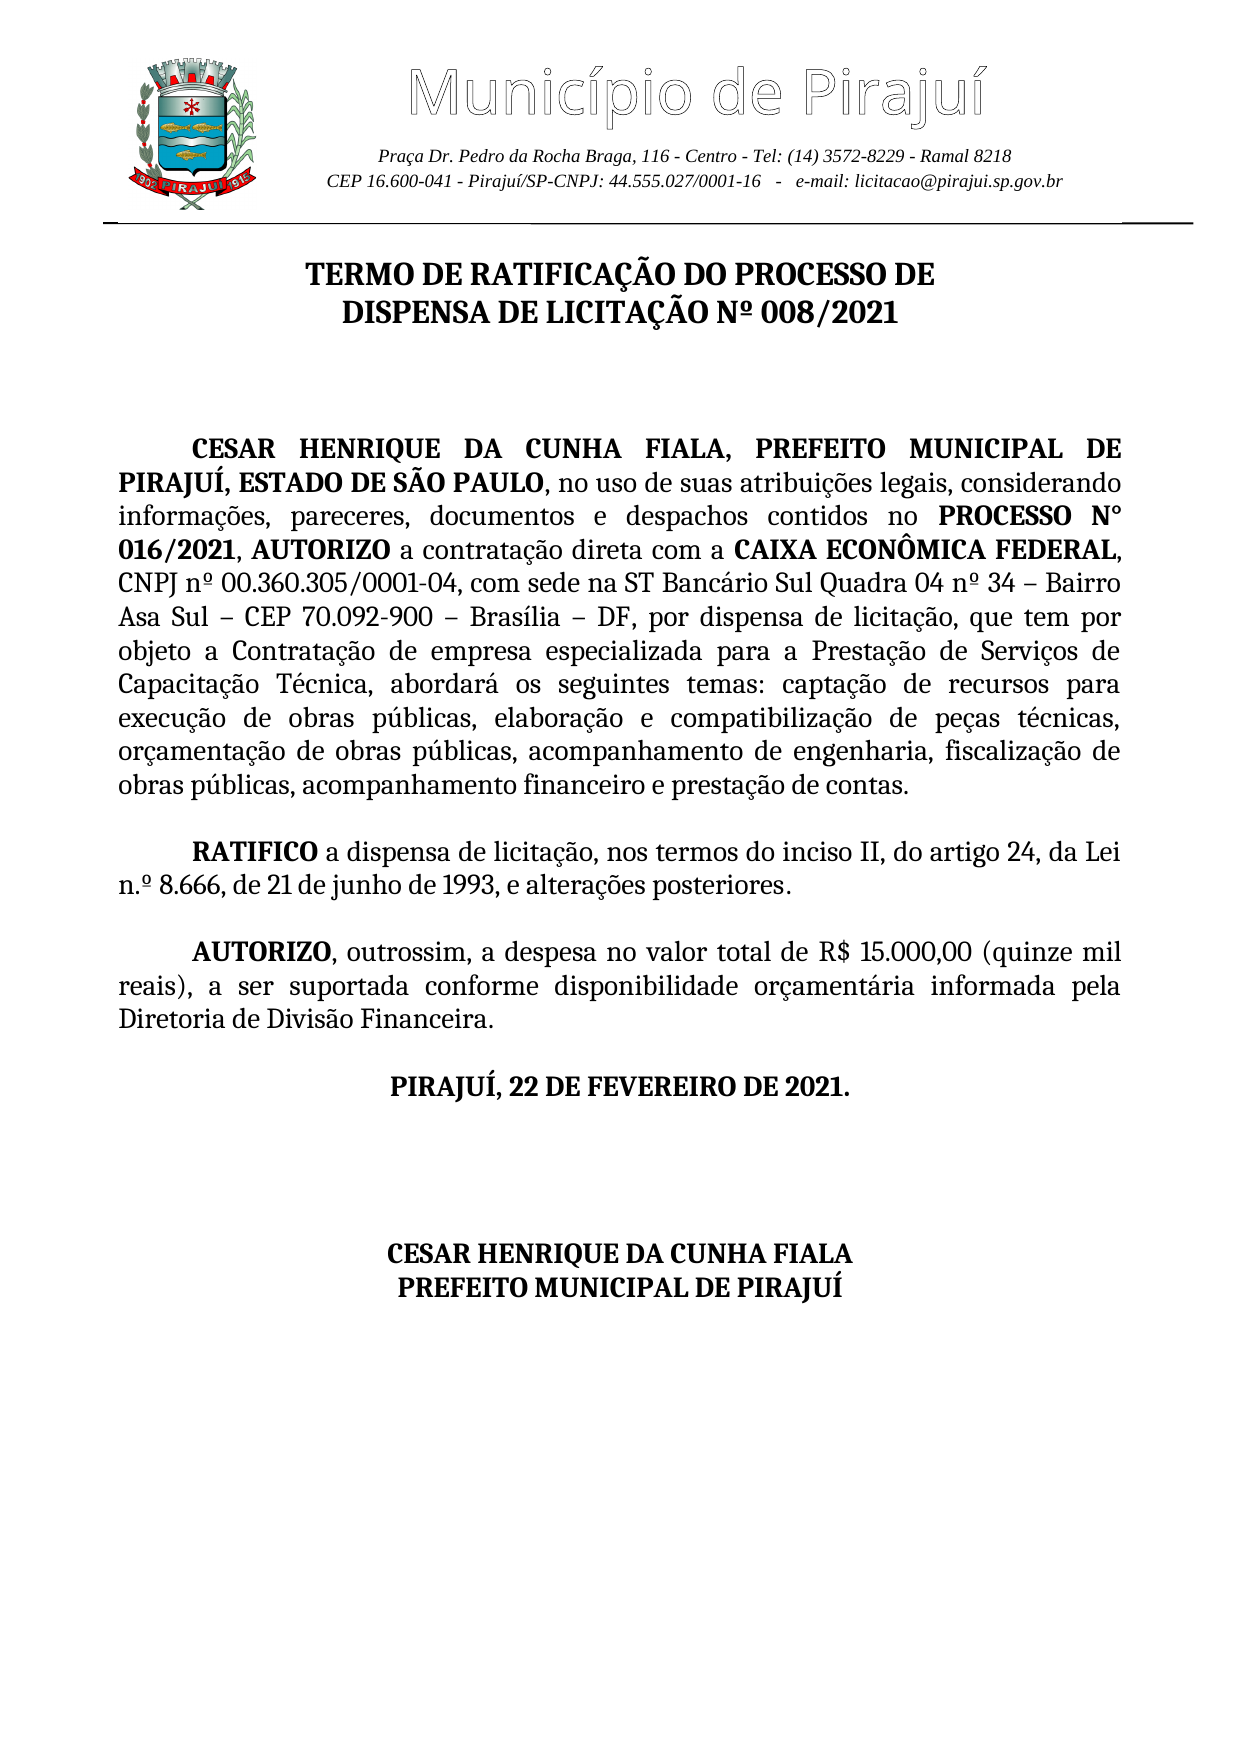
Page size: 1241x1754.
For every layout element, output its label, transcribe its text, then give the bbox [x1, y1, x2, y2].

subtitle TERMO DE RATIFICAÇÃO DO PROCESSO DE [118, 255, 1122, 293]
text PIRAJUÍ, 22 DE FEVEREIRO DE 2021. [118, 1070, 1122, 1103]
text CESAR HENRIQUE DA CUNHA FIALA, PREFEITO MUNICIPAL DE PIRAJUÍ, ESTADO DE SÃO PAULO, no uso de suas atribuições legais, considerando informações, pareceres, documentos e despachos contidos no PROCESSO N° 016/2021, AUTORIZO a contratação direta com a CAIXA ECONÔMICA FEDERAL, CNPJ nº 00.360.305/0001-04, com sede na ST Bancário Sul Quadra 04 nº 34 – Bairro Asa Sul – CEP 70.092-900 – Brasília – DF, por dispensa de licitação, que tem por objeto a Contratação de empresa especializada para a Prestação de Serviços de Capacitação Técnica, abordará os seguintes temas: captação de recursos para execução de obras públicas, elaboração e compatibilização de peças técnicas, orçamentação de obras públicas, acompanhamento de engenharia, fiscalização de obras públicas, acompanhamento financeiro e prestação de contas. [118, 432, 1122, 801]
picture [128, 58, 257, 210]
text CESAR HENRIQUE DA CUNHA FIALA [118, 1237, 1122, 1271]
text DISPENSA DE LICITAÇÃO Nº 008/2021 [118, 293, 1122, 332]
text PREFEITO MUNICIPAL DE PIRAJUÍ [118, 1271, 1122, 1304]
text AUTORIZO, outrossim, a despesa no valor total de R$ 15.000,00 (quinze mil reais), a ser suportada conforme disponibilidade orçamentária informada pela Diretoria de Divisão Financeira. [118, 936, 1122, 1036]
text RATIFICO a dispensa de licitação, nos termos do inciso II, do artigo 24, da Lei n.º 8.666, de 21 de junho de 1993, e alterações posteriores. [118, 835, 1122, 902]
